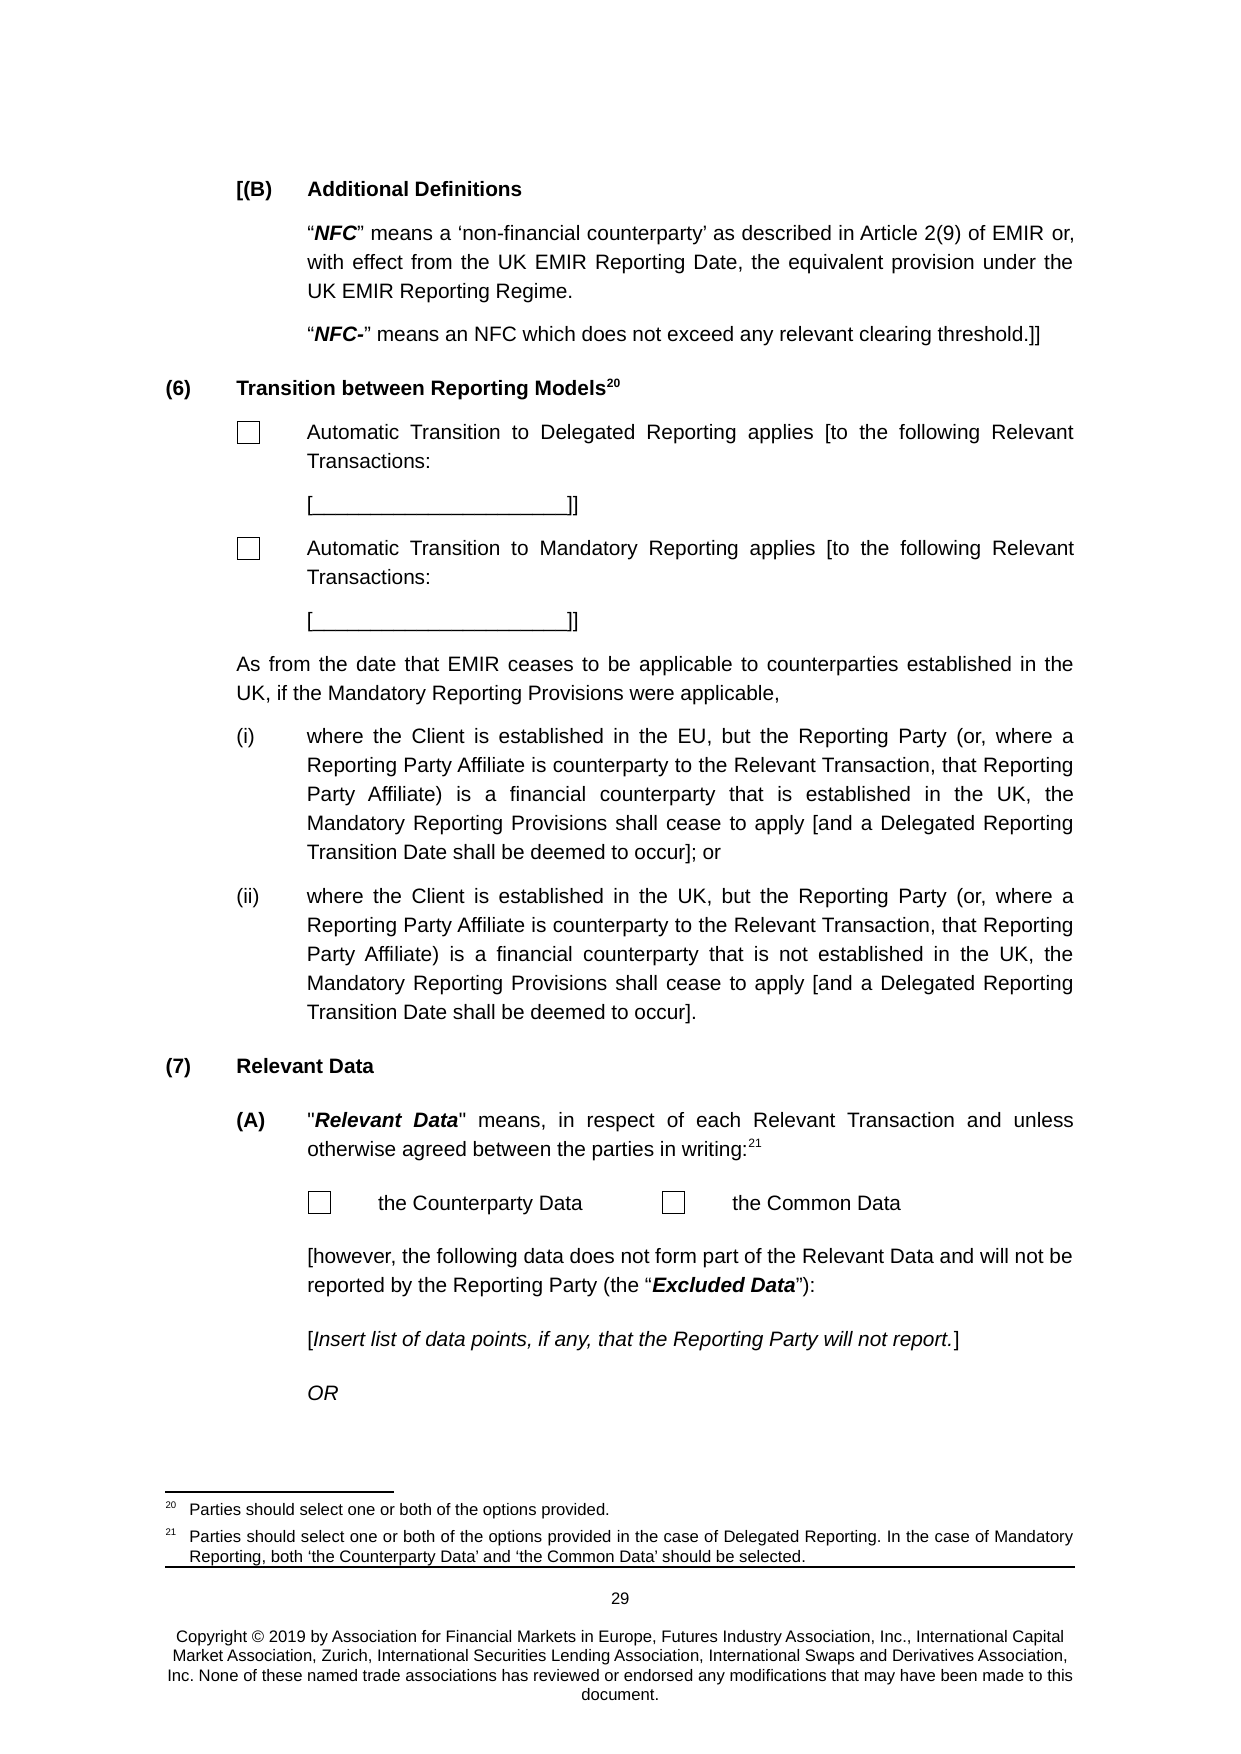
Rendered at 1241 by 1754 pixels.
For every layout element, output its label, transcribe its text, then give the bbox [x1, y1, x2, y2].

text “NFC-” means an NFC which does not exceed any relevant clearing threshold.]] [307, 322, 1075, 346]
list [(B) Additional Definitions [236, 177, 1075, 201]
text (ii) where the Client is established in the UK, but the Reporting Party (or, where a Reporting Party Affiliate is counterparty to the Relevant Transaction, that Reporting Party Affiliate) is a financial counterparty that is not established in the UK, the Mandatory Reporting Provisions shall cease to apply [and a Delegated Reporting Transition Date shall be deemed to occur]. [236, 884, 1075, 1023]
text [______________________]] [236, 492, 1075, 516]
text OR [236, 1381, 1075, 1405]
text (A) "Relevant Data" means, in respect of each Relevant Transaction and unless otherwise agreed between the parties in writing: [236, 1107, 1075, 1160]
text As from the date that EMIR ceases to be applicable to counterparties established in the UK, if the Mandatory Reporting Provisions were applicable, [236, 652, 1075, 705]
text [however, the following data does not form part of the Relevant Data and will not be reported by the Reporting Party (the “Excluded Data”): [307, 1244, 1075, 1297]
text (7) Relevant Data [165, 1053, 1075, 1077]
text [______________________]] [236, 608, 1075, 632]
text the Counterparty Data the Common Data [236, 1190, 1075, 1214]
text [Insert list of data points, if any, that the Reporting Party will not report.] [307, 1327, 1075, 1351]
text (6) Transition between Reporting Models [165, 376, 1075, 400]
text “NFC” means a ‘non-financial counterparty’ as described in Article 2(9) of EMIR or, with effect from the UK EMIR Reporting Date, the equivalent provision under the UK EMIR Reporting Regime. [307, 221, 1075, 303]
text Automatic Transition to Mandatory Reporting applies [to the following Relevant Transactions: [236, 536, 1075, 589]
text Automatic Transition to Delegated Reporting applies [to the following Relevant Transactions: [236, 420, 1075, 473]
text (i) where the Client is established in the EU, but the Reporting Party (or, where a Reporting Party Affiliate is counterparty to the Relevant Transaction, that Reporting Party Affiliate) is a financial counterparty that is established in the UK, the Mandatory Reporting Provisions shall cease to apply [and a Delegated Reporting Transition Date shall be deemed to occur]; or [236, 724, 1075, 864]
